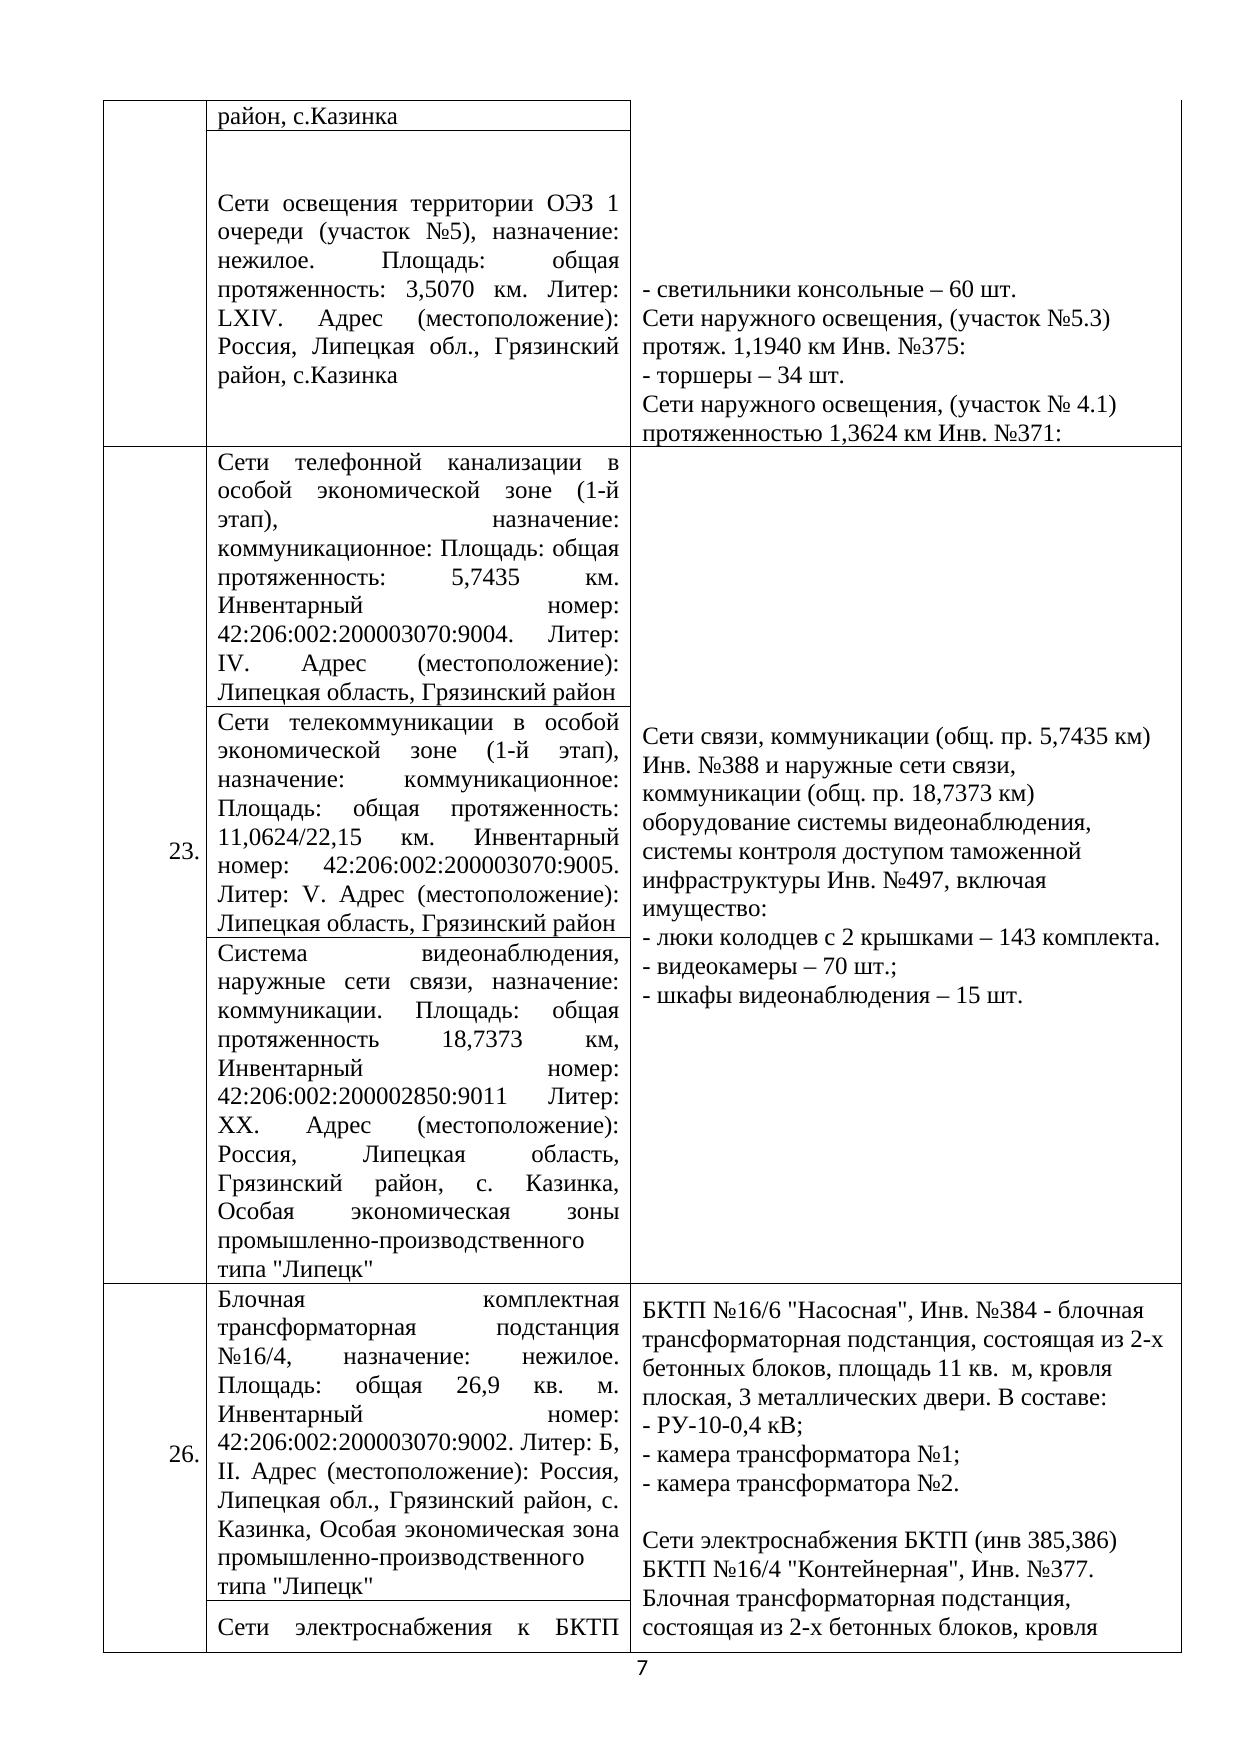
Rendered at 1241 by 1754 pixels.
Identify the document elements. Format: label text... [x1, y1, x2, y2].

table_cell Сети освещения территории ОЭЗ 1 очереди (участок №5), назначение: нежилое. Площадь: общая протяженность: 3,5070 км. Литер: LXIV. Адрес (местоположение): Россия, Липецкая обл., Грязинский район, с.Казинка [207, 131, 630, 446]
table_cell Сети телефонной канализации в особой экономической зоне (1-й этап), назначение: коммуникационное: Площадь: общая протяженность: 5,7435 км. Инвентарный номер: 42:206:002:200003070:9004. Литер: IV. Адрес (местоположение): Липецкая область, Грязинский район [207, 447, 630, 706]
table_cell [207, 1601, 630, 1652]
table_cell БКТП №16/6 "Насосная", Инв. №384 - блочная трансформаторная подстанция, состоящая из 2-х бетонных блоков, площадь 11 кв. м, кровля плоская, 3 металлических двери. В составе: - РУ-10-0,4 кВ; - камера трансформатора №1; - камера трансформатора №2. Сети электроснабжения БКТП (инв 385,386) БКТП №16/4 "Контейнерная", Инв. №377. Блочная трансформаторная подстанция, состоящая из 2-х бетонных блоков, кровля плоская, 4 металлических двери. В составе: - РУ 10 кВ; - РУ 0,4 кВ; - камера трансформатора №1; - камера трансформатора №2. БКТП №16/5 "Тупиковая", Инв. №379. Блочная трансформаторная подстанция, состоящая из 2-х бетонных блоков, площадь 11 кв. м, кровля плоская, 3 металлических двери. В составе: - РУ 10-0,4 кВ; - камера трансформатора №1; - камера трансформатора №2. Сети электроснабжения КТП "Таможня" яч.3-БКТП 16/5 яч.1, протяженность 0,645км (инв 381) Сети электроснабжения КТП "Таможня" яч.4-БКТП 16/5 яч.2, протяженность 0,645км (инв 382) Сети телекоммуникации к БКТП №16/5, протяженность 0,31км (инв 383) Сети телекоммуникации к БКТП №16/6, протяженность 0,72км (инв 387) Сети электроснабжения РП-1 яч.12-БКТП 16/4 яч.6, протяженность 0,245км (инв 380) Сети электроснабжения РП-1 яч.11-БКТП 16/4 яч.5, протяженность 0,245км (ив 378) [631, 1284, 1181, 1652]
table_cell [207, 101, 630, 129]
table_cell Система видеонаблюдения, наружные сети связи, назначение: коммуникации. Площадь: общая протяженность 18,7373 км, Инвентарный номер: 42:206:002:200002850:9011 Литер: XX. Адрес (местоположение): Россия, Липецкая область, Грязинский район, с. Казинка, Особая экономическая зоны промышленно-производственного типа "Липецк" [207, 938, 630, 1283]
table_cell Блочная комплектная трансформаторная подстанция №16/4, назначение: нежилое. Площадь: общая 26,9 кв. м. Инвентарный номер: 42:206:002:200003070:9002. Литер: Б, II. Адрес (местоположение): Россия, Липецкая обл., Грязинский район, с. Казинка, Особая экономическая зона промышленно-производственного типа "Липецк" [207, 1284, 630, 1600]
table_cell Сети телекоммуникации в особой экономической зоне (1-й этап), назначение: коммуникационное: Площадь: общая протяженность: 11,0624/22,15 км. Инвентарный номер: 42:206:002:200003070:9005. Литер: V. Адрес (местоположение): Липецкая область, Грязинский район [207, 707, 630, 937]
table_cell Сети связи, коммуникации (общ. пр. 5,7435 км) Инв. №388 и наружные сети связи, коммуникации (общ. пр. ) оборудование системы видеонаблюдения, системы контроля доступом таможенной инфраструктуры Инв. №497, включая имущество: - люки колодцев с 2 крышками – 143 комплекта. - видеокамеры – 70 шт.; - шкафы видеонаблюдения – 15 шт. [631, 447, 1181, 1283]
table_cell [104, 447, 206, 1283]
table_cell [104, 1284, 206, 1652]
